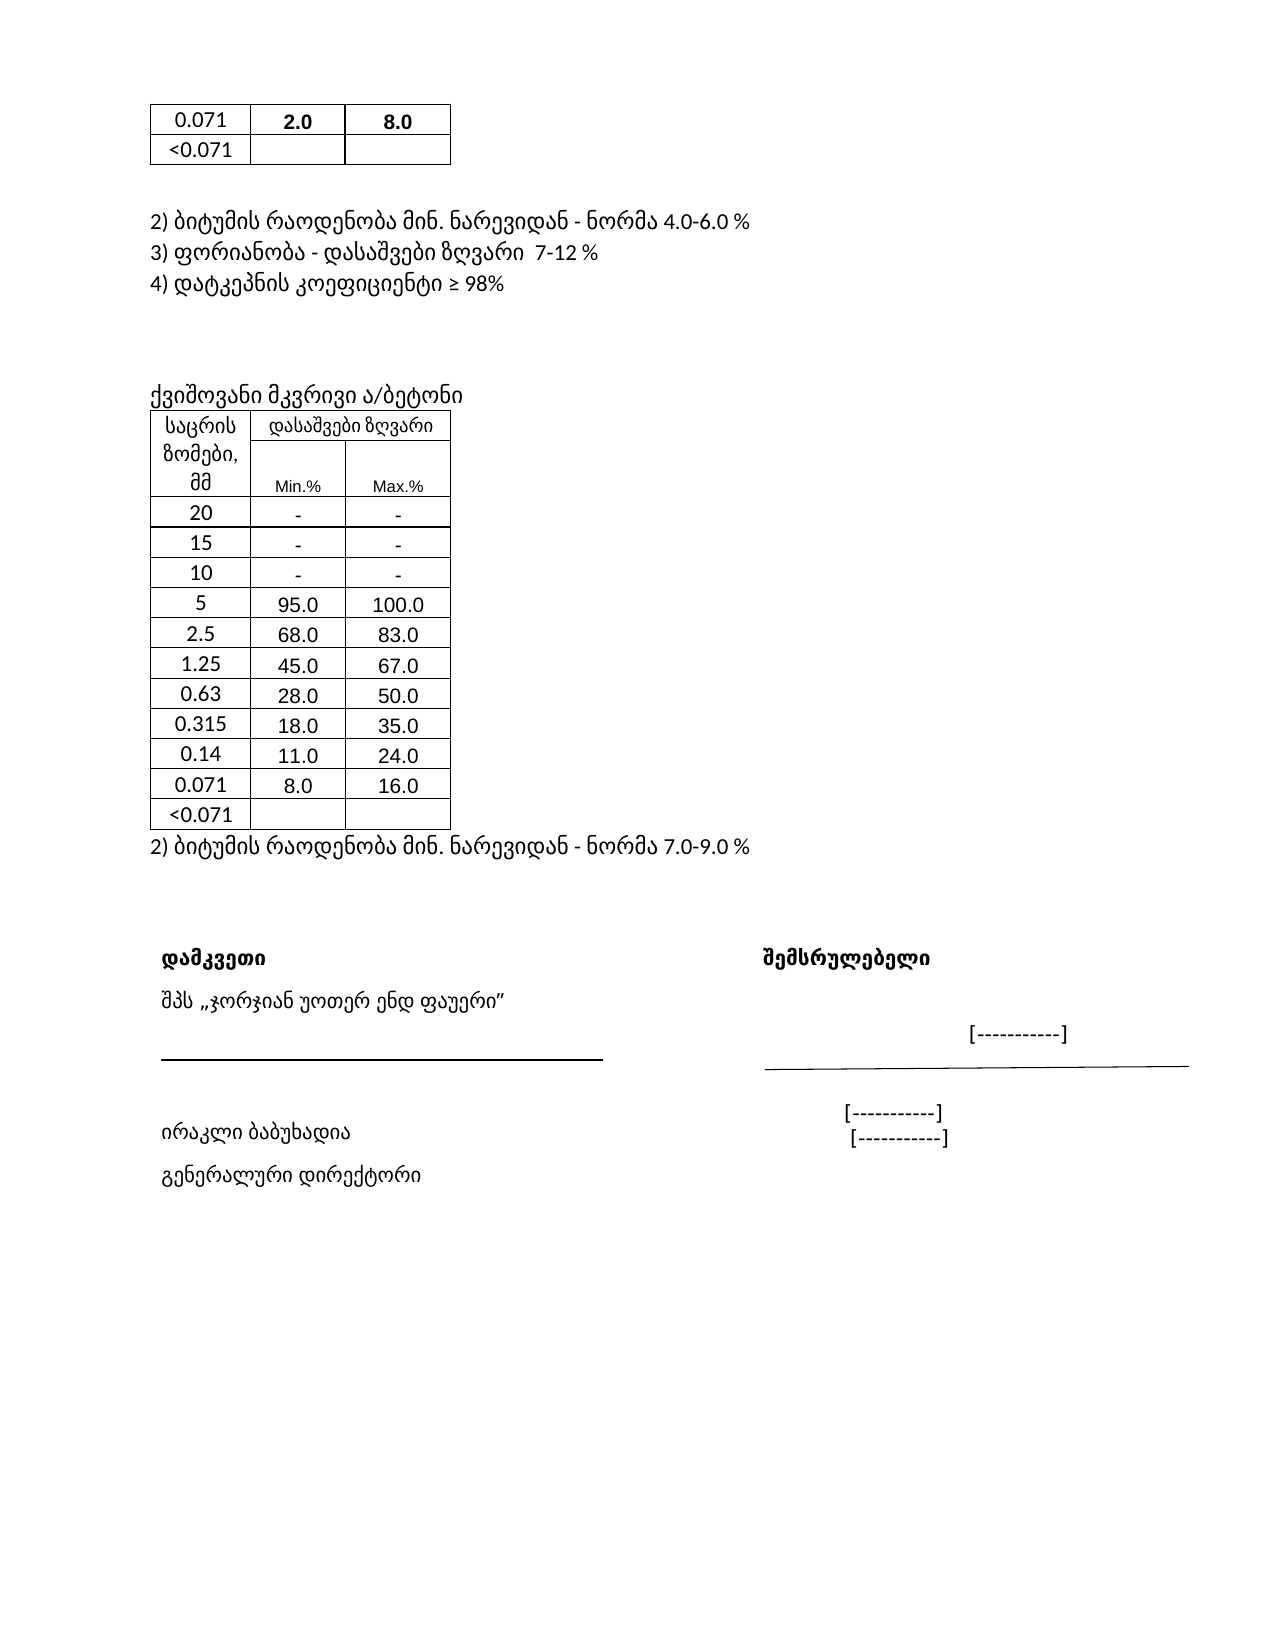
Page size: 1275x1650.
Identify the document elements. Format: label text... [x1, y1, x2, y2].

text ქვიშოვანი მკვრივი ა/ბეტონი [150, 379, 1152, 410]
table_cell - [346, 558, 450, 587]
table_cell 5 [151, 588, 250, 617]
table_cell 100.0 [346, 588, 450, 617]
table_header საცრის ზომები, მმ [151, 411, 250, 496]
table_cell - [251, 528, 345, 557]
table_cell 2.0 [251, 105, 344, 134]
table_cell 83.0 [346, 618, 450, 647]
table_cell 68.0 [251, 618, 345, 647]
table_cell 0.63 [151, 679, 250, 708]
table_header დასაშვები ზღვარი [251, 411, 450, 440]
table_header შემსრულებელი [-----------] [-----------] [-----------] [614, 901, 1079, 1333]
table_cell 67.0 [346, 648, 450, 677]
table_cell - [346, 528, 450, 557]
table_cell 1.25 [151, 648, 250, 677]
table_cell 95.0 [251, 588, 345, 617]
table_cell 0.14 [151, 739, 250, 768]
table_cell [346, 135, 450, 164]
table_cell <0.071 [151, 799, 250, 828]
text 2) ბიტუმის რაოდენობა მინ. ნარევიდან - ნორმა 4.0-6.0 % [150, 205, 1152, 236]
table_cell 50.0 [346, 679, 450, 708]
table_cell [251, 799, 345, 828]
table_cell 11.0 [251, 739, 345, 768]
table_cell 0.315 [151, 709, 250, 738]
table_cell 8.0 [251, 769, 345, 798]
table_cell [251, 135, 344, 164]
table_cell 0.071 [151, 769, 250, 798]
text 2) ბიტუმის რაოდენობა მინ. ნარევიდან - ნორმა 7.0-9.0 % [150, 829, 1152, 861]
table_cell 24.0 [346, 739, 450, 768]
table_cell 15 [151, 528, 250, 557]
table_cell 0.071 [151, 105, 250, 134]
table_cell 35.0 [346, 709, 450, 738]
table_cell [346, 799, 450, 828]
table_cell 28.0 [251, 679, 345, 708]
table_cell 8.0 [346, 105, 450, 134]
table_cell Max.% [346, 441, 450, 496]
table_cell - [251, 558, 345, 587]
table_cell 45.0 [251, 648, 345, 677]
table_cell - [251, 497, 345, 526]
table_cell Min.% [251, 441, 345, 496]
table_cell - [346, 497, 450, 526]
table_cell 18.0 [251, 709, 345, 738]
table_header დამკვეთი შპს „ჯორჯიან უოთერ ენდ ფაუერი” ირაკლი ბაბუხადია გენერალური დირექტორი [150, 901, 614, 1333]
table_cell 2.5 [151, 618, 250, 647]
table_cell 20 [151, 497, 250, 526]
table_cell 16.0 [346, 769, 450, 798]
table_cell 10 [151, 558, 250, 587]
text 4) დატკეპნის კოეფიციენტი ≥ 98% [150, 267, 1152, 299]
table_cell <0.071 [151, 135, 250, 164]
text 3) ფორიანობა - დასაშვები ზღვარი 7-12 % [150, 236, 1152, 267]
